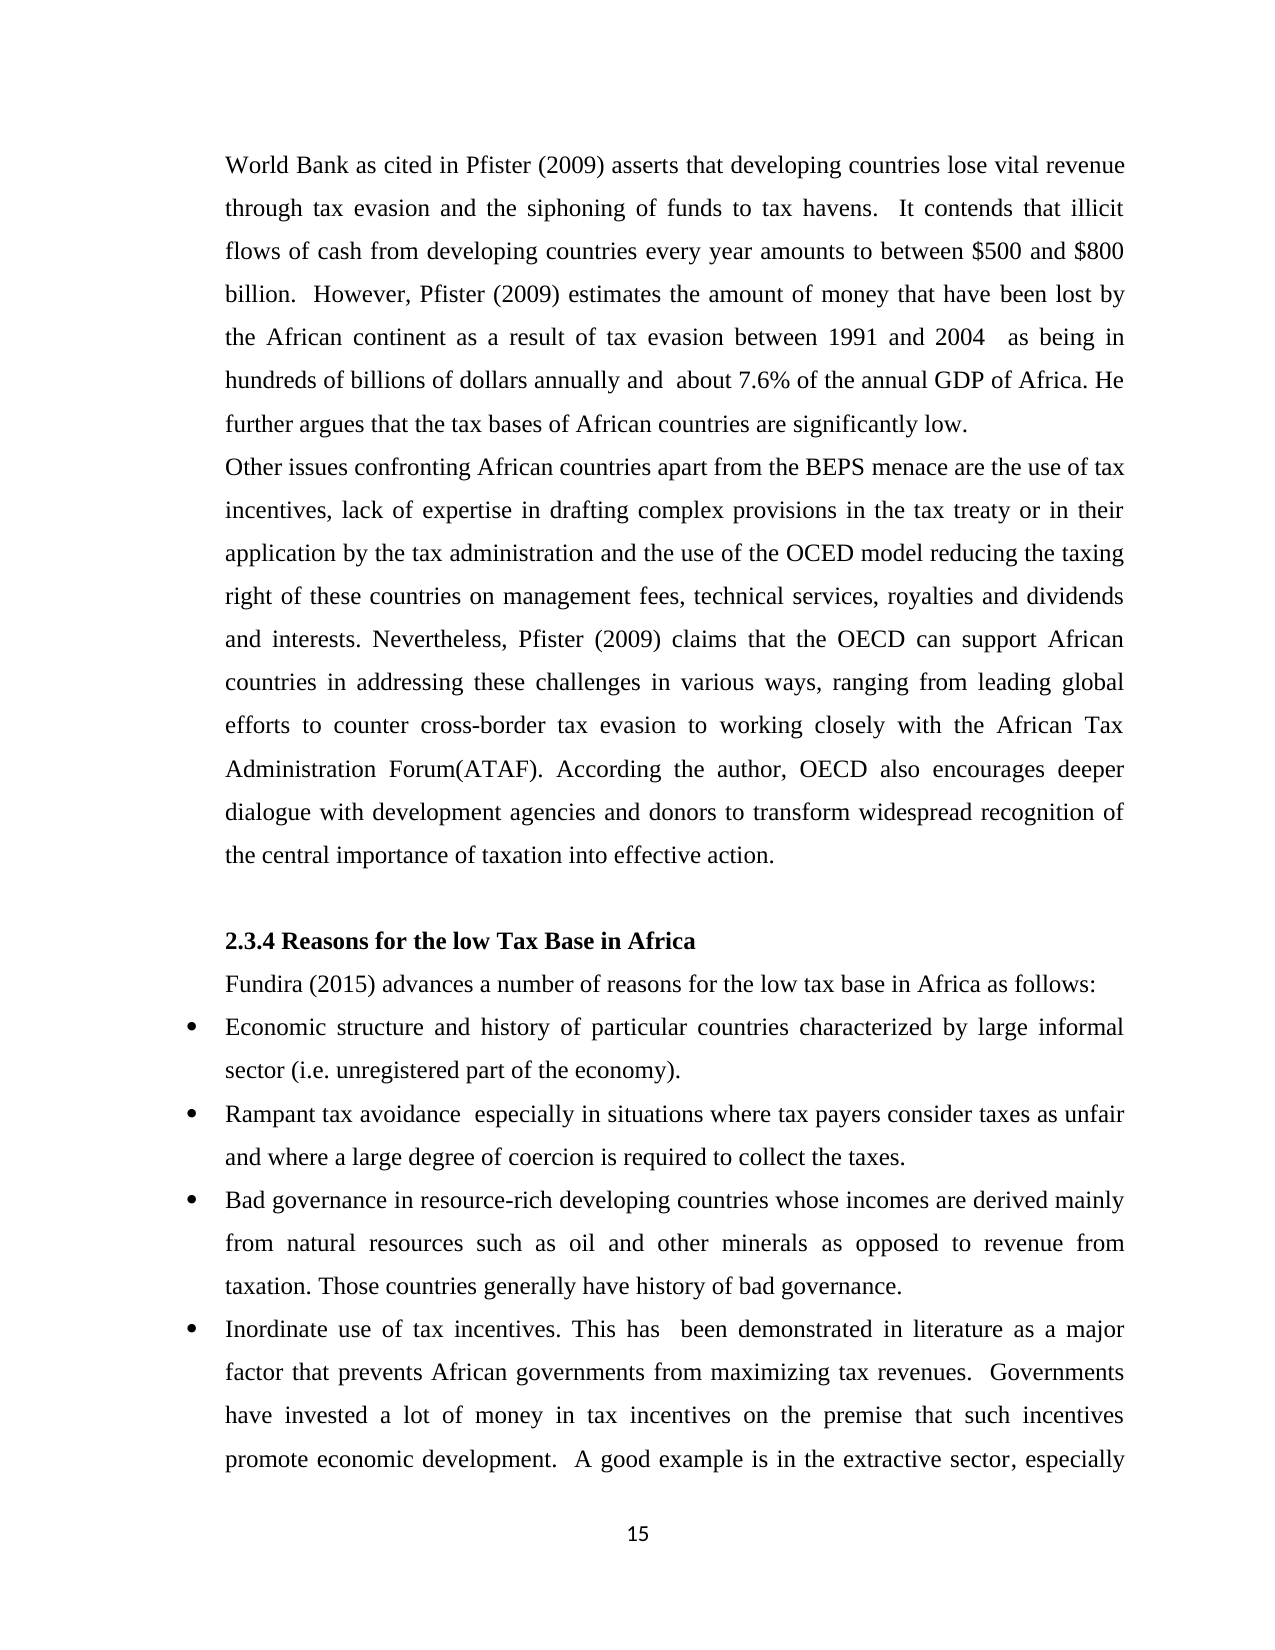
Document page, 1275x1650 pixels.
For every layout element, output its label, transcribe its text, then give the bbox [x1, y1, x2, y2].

text 2.3.4 Reasons for the low Tax Base in Africa [150, 926, 1125, 955]
list Economic structure and history of particular countries characterized by large informal sector (i.e. unregistered part of the economy). [187, 1012, 1125, 1084]
list Rampant tax avoidance especially in situations where tax payers consider taxes as unfair and where a large degree of coercion is required to collect the taxes. [187, 1099, 1125, 1171]
text World Bank as cited in Pfister (2009) asserts that developing countries lose vital revenue through tax evasion and the siphoning of funds to tax havens. It contends that illicit flows of cash from developing countries every year amounts to between $500 and $800 billion. However, Pfister (2009) estimates the amount of money that have been lost by the African continent as a result of tax evasion between 1991 and 2004 as being in hundreds of billions of dollars annually and about 7.6% of the annual GDP of Africa. He further argues that the tax bases of African countries are significantly low. [225, 150, 1125, 437]
list Bad governance in resource-rich developing countries whose incomes are derived mainly from natural resources such as oil and other minerals as opposed to revenue from taxation. Those countries generally have history of bad governance. [187, 1185, 1125, 1300]
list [187, 1314, 1125, 1472]
text Other issues confronting African countries apart from the BEPS menace are the use of tax incentives, lack of expertise in drafting complex provisions in the tax treaty or in their application by the tax administration and the use of the OCED model reducing the taxing right of these countries on management fees, technical services, royalties and dividends and interests. Nevertheless, Pfister (2009) claims that the OECD can support African countries in addressing these challenges in various ways, ranging from leading global efforts to counter cross-border tax evasion to working closely with the African Tax Administration Forum(ATAF). According the author, OECD also encourages deeper dialogue with development agencies and donors to transform widespread recognition of the central importance of taxation into effective action. [225, 452, 1125, 869]
text Fundira (2015) advances a number of reasons for the low tax base in Africa as follows: [225, 969, 1125, 998]
